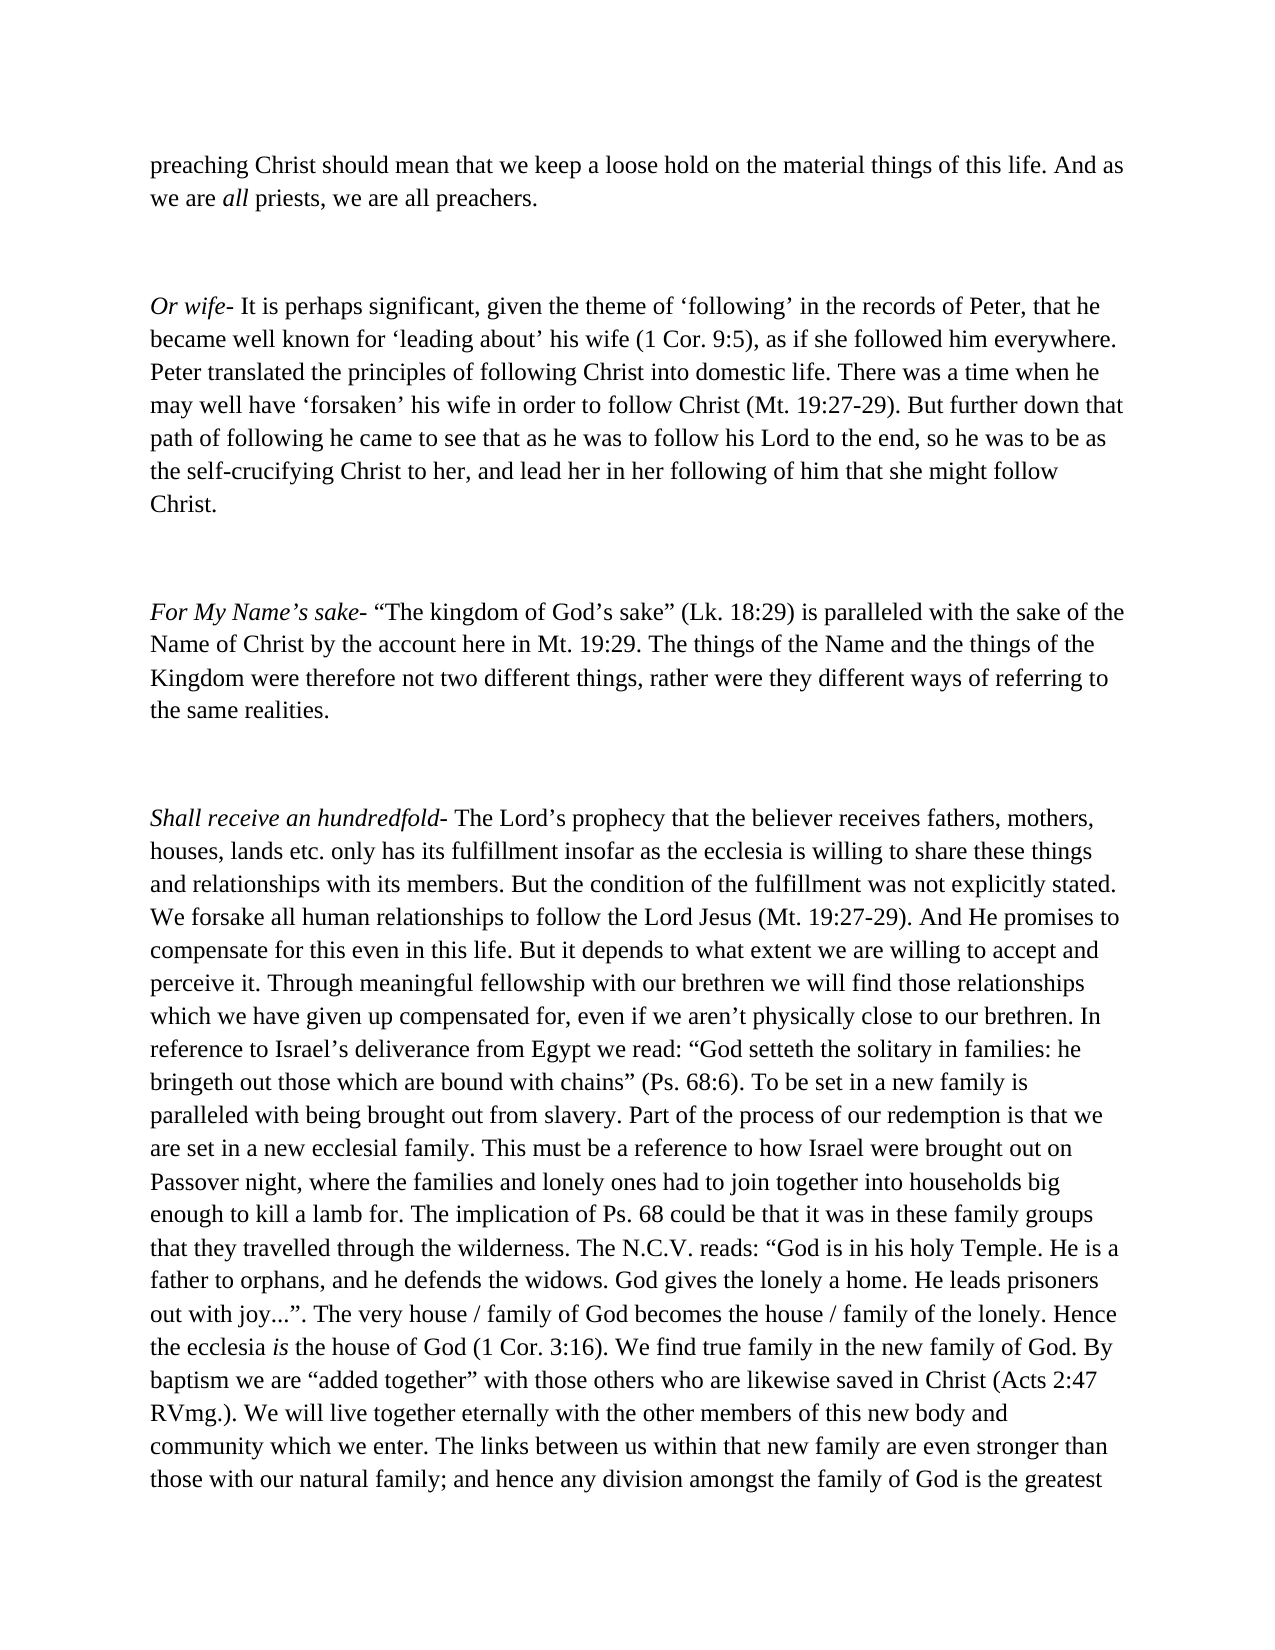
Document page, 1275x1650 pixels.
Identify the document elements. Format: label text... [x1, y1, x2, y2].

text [150, 150, 1125, 212]
text For My Name’s sake- “The kingdom of God’s sake” (Lk. 18:29) is paralleled with the sake of the Name of Christ by the account here in Mt. 19:29. The things of the Name and the things of the Kingdom were therefore not two different things, rather were they different ways of referring to the same realities. [150, 597, 1125, 724]
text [150, 803, 1125, 1492]
text Or wife- It is perhaps significant, given the theme of ‘following’ in the records of Peter, that he became well known for ‘leading about’ his wife (1 Cor. 9:5), as if she followed him everywhere. Peter translated the principles of following Christ into domestic life. There was a time when he may well have ‘forsaken’ his wife in order to follow Christ (Mt. 19:27-29). But further down that path of following he came to see that as he was to follow his Lord to the end, so he was to be as the self-crucifying Christ to her, and lead her in her following of him that she might follow Christ. [150, 291, 1125, 518]
